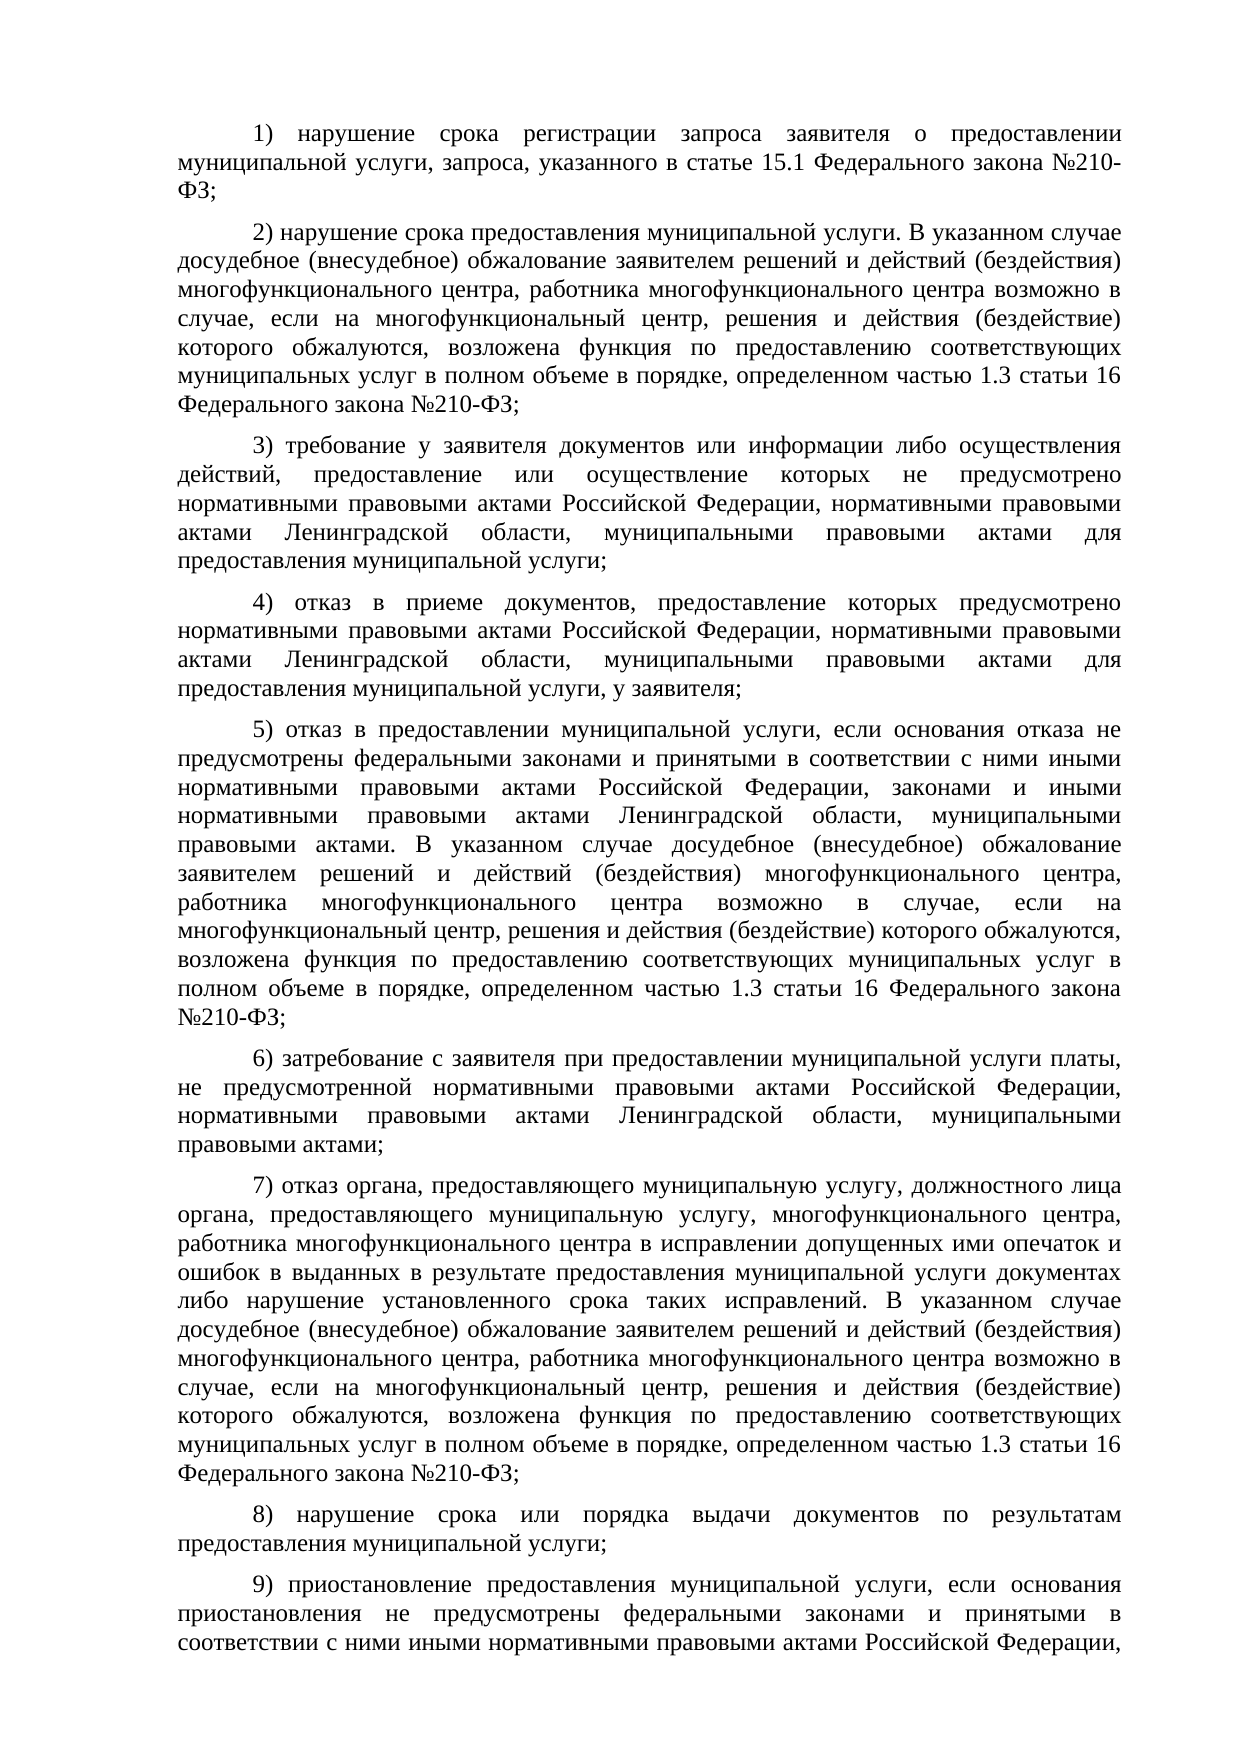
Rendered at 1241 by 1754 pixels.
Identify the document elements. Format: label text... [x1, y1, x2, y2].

text 1) нарушение срока регистрации запроса заявителя о предоставлении муниципальной услуги, запроса, указанного в статье 15.1 Федерального закона №210-ФЗ; [177, 118, 1122, 204]
text 8) нарушение срока или порядка выдачи документов по результатам предоставления муниципальной услуги; [177, 1499, 1122, 1557]
text 2) нарушение срока предоставления муниципальной услуги. В указанном случае досудебное (внесудебное) обжалование заявителем решений и действий (бездействия) многофункционального центра, работника многофункционального центра возможно в случае, если на многофункциональный центр, решения и действия (бездействие) которого обжалуются, возложена функция по предоставлению соответствующих муниципальных услуг в полном объеме в порядке, определенном частью 1.3 статьи 16 Федерального закона №210-ФЗ; [177, 217, 1122, 418]
text 5) отказ в предоставлении муниципальной услуги, если основания отказа не предусмотрены федеральными законами и принятыми в соответствии с ними иными нормативными правовыми актами Российской Федерации, законами и иными нормативными правовыми актами Ленинградской области, муниципальными правовыми актами. В указанном случае досудебное (внесудебное) обжалование заявителем решений и действий (бездействия) многофункционального центра, работника многофункционального центра возможно в случае, если на многофункциональный центр, решения и действия (бездействие) которого обжалуются, возложена функция по предоставлению соответствующих муниципальных услуг в полном объеме в порядке, определенном частью 1.3 статьи 16 Федерального закона №210-ФЗ; [177, 714, 1122, 1031]
text 4) отказ в приеме документов, предоставление которых предусмотрено нормативными правовыми актами Российской Федерации, нормативными правовыми актами Ленинградской области, муниципальными правовыми актами для предоставления муниципальной услуги, у заявителя; [177, 587, 1122, 702]
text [177, 1569, 1122, 1656]
text 3) требование у заявителя документов или информации либо осуществления действий, предоставление или осуществление которых не предусмотрено нормативными правовыми актами Российской Федерации, нормативными правовыми актами Ленинградской области, муниципальными правовыми актами для предоставления муниципальной услуги; [177, 431, 1122, 574]
text 7) отказ органа, предоставляющего муниципальную услугу, должностного лица органа, предоставляющего муниципальную услугу, многофункционального центра, работника многофункционального центра в исправлении допущенных ими опечаток и ошибок в выданных в результате предоставления муниципальной услуги документах либо нарушение установленного срока таких исправлений. В указанном случае досудебное (внесудебное) обжалование заявителем решений и действий (бездействия) многофункционального центра, работника многофункционального центра возможно в случае, если на многофункциональный центр, решения и действия (бездействие) которого обжалуются, возложена функция по предоставлению соответствующих муниципальных услуг в полном объеме в порядке, определенном частью 1.3 статьи 16 Федерального закона №210-ФЗ; [177, 1171, 1122, 1487]
text 6) затребование с заявителя при предоставлении муниципальной услуги платы, не предусмотренной нормативными правовыми актами Российской Федерации, нормативными правовыми актами Ленинградской области, муниципальными правовыми актами; [177, 1043, 1122, 1158]
